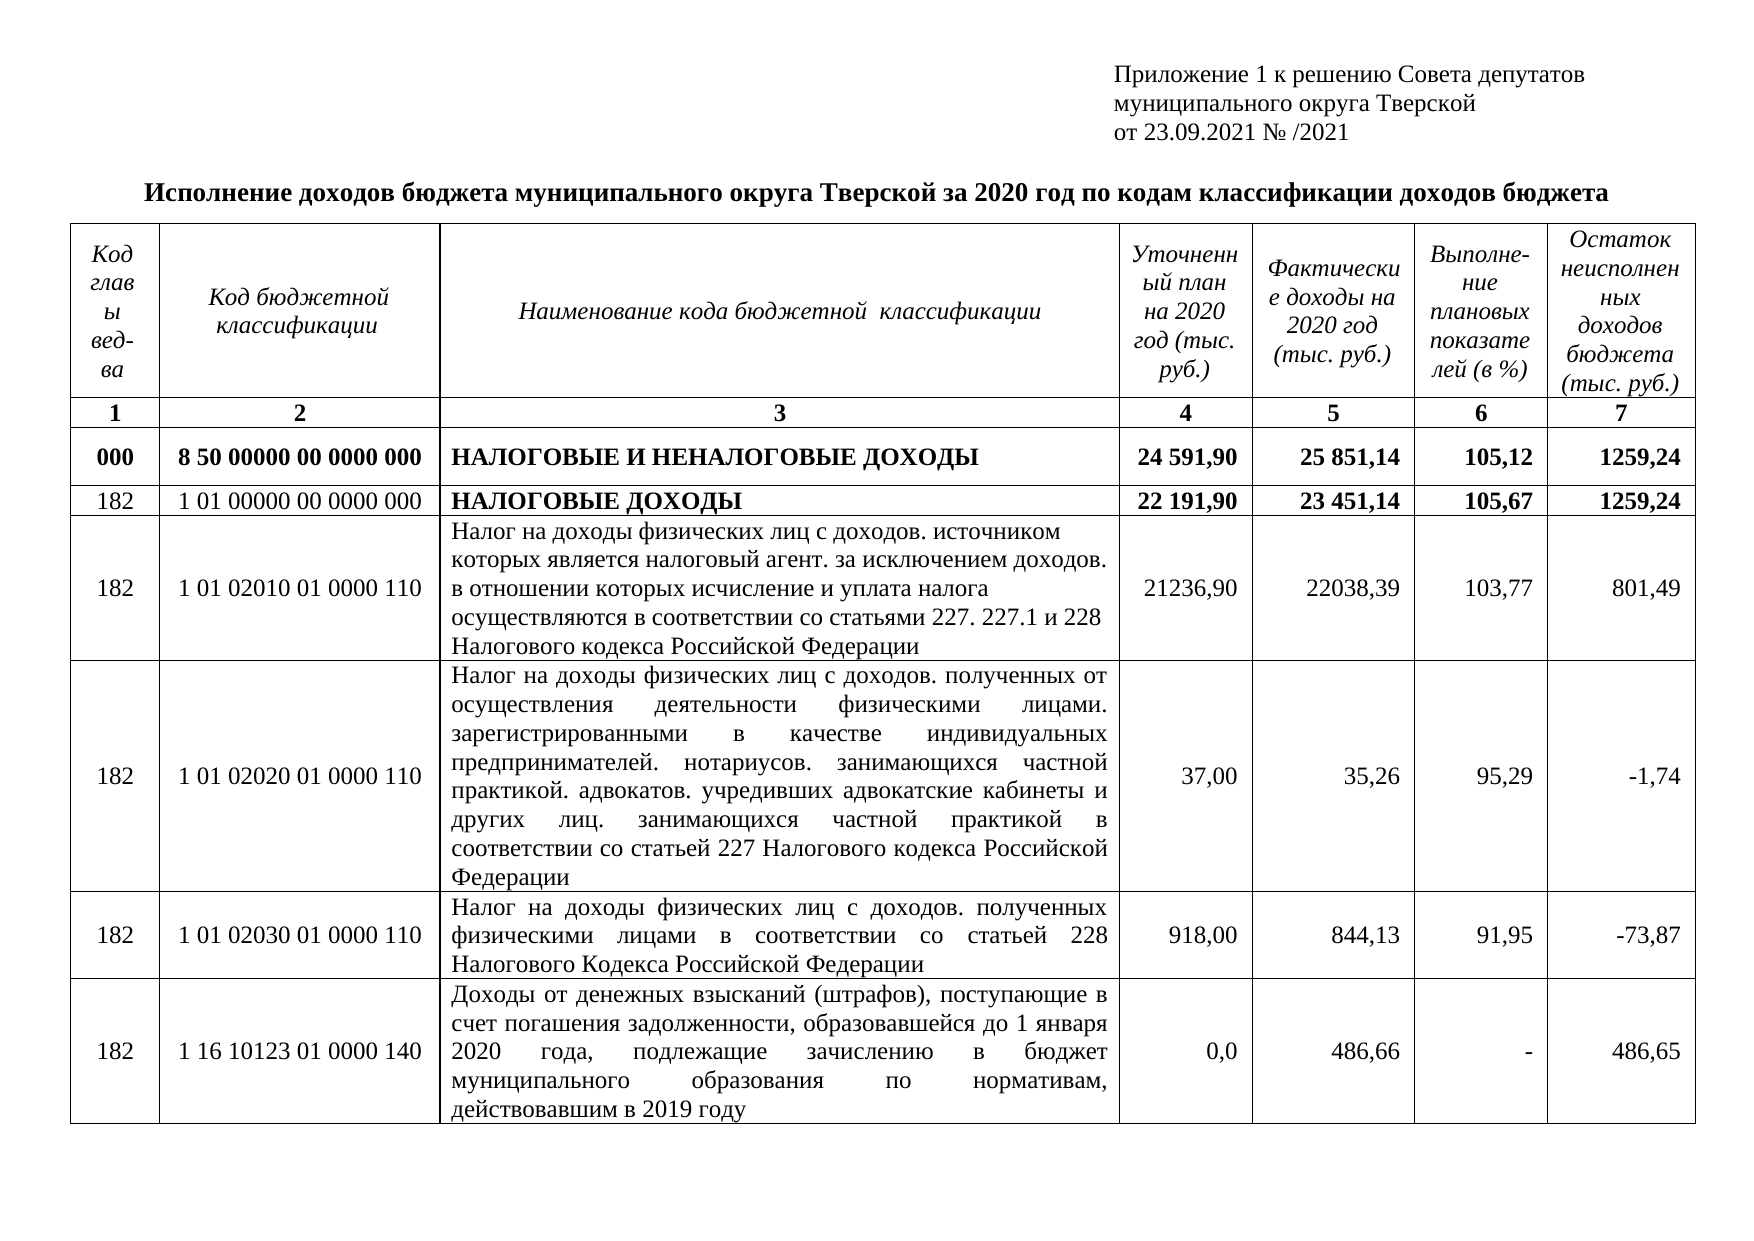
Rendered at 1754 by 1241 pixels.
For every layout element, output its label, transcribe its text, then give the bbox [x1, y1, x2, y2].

table_header Фактические доходы на 2020 год (тыс. руб.) [1253, 224, 1414, 397]
table_header Выполне-ние плановых показателей (в %) [1415, 224, 1547, 397]
table_cell 2 [160, 398, 439, 427]
table_cell 182 [71, 661, 159, 891]
table_cell 91,95 [1415, 892, 1547, 978]
table_cell 486,66 [1253, 979, 1414, 1123]
table_cell 182 [71, 979, 159, 1123]
table_cell 1259,24 [1548, 428, 1695, 485]
table_cell 8 50 00000 00 0000 000 [160, 428, 439, 485]
table_header Код бюджетной классификации [160, 224, 439, 397]
text от 23.09.2021 № /2021 [1107, 117, 1636, 145]
table_cell 801,49 [1548, 516, 1695, 659]
table_cell 1 01 00000 00 0000 000 [160, 486, 439, 515]
table_cell 1 [71, 398, 159, 427]
text Исполнение доходов бюджета муниципального округа Тверской за 2020 год по кодам классификации доходов бюджета [118, 177, 1636, 208]
table_cell 6 [1415, 398, 1547, 427]
table_cell 1 01 02010 01 0000 110 [160, 516, 439, 659]
table_cell 35,26 [1253, 661, 1414, 891]
table_cell 21236,90 [1120, 516, 1252, 659]
table_cell -73,87 [1548, 892, 1695, 978]
table_cell -1,74 [1548, 661, 1695, 891]
table_cell 182 [71, 486, 159, 515]
table_header Наименование кода бюджетной классификации [441, 224, 1119, 397]
table_cell 22 191,90 [1120, 486, 1252, 515]
table_cell 22038,39 [1253, 516, 1414, 659]
table_cell 5 [1253, 398, 1414, 427]
table_header Уточненный план на 2020 год (тыс. руб.) [1120, 224, 1252, 397]
table_cell 1 16 10123 01 0000 140 [160, 979, 439, 1123]
table_cell 105,67 [1415, 486, 1547, 515]
table_cell - [1415, 979, 1547, 1123]
table_cell 182 [71, 892, 159, 978]
table_cell 844,13 [1253, 892, 1414, 978]
table_cell 37,00 [1120, 661, 1252, 891]
table_cell 7 [1548, 398, 1695, 427]
table_cell 918,00 [1120, 892, 1252, 978]
table_cell Налог на доходы физических лиц с доходов. источником которых является налоговый агент. за исключением доходов. в отношении которых исчисление и уплата налога осуществляются в соответствии со статьями 227. 227.1 и 228 Налогового кодекса Российской Федерации [441, 516, 1119, 659]
table_cell 3 [441, 398, 1119, 427]
table_cell 105,12 [1415, 428, 1547, 485]
table_cell Налог на доходы физических лиц с доходов. полученных физическими лицами в соответствии со статьей 228 Налогового Кодекса Российской Федерации [441, 892, 1119, 978]
table_cell 1 01 02030 01 0000 110 [160, 892, 439, 978]
table_header Остаток неисполненных доходов бюджета (тыс. руб.) [1548, 224, 1695, 397]
table_cell 95,29 [1415, 661, 1547, 891]
table_cell 486,65 [1548, 979, 1695, 1123]
text Приложение 1 к решению Совета депутатов [1107, 59, 1636, 88]
table_cell 1259,24 [1548, 486, 1695, 515]
table_cell НАЛОГОВЫЕ И НЕНАЛОГОВЫЕ ДОХОДЫ [441, 428, 1119, 485]
table_cell НАЛОГОВЫЕ ДОХОДЫ [441, 486, 1119, 515]
text муниципального округа Тверской [1107, 88, 1636, 117]
table_cell Налог на доходы физических лиц с доходов. полученных от осуществления деятельности физическими лицами. зарегистрированными в качестве индивидуальных предпринимателей. нотариусов. занимающихся частной практикой. адвокатов. учредивших адвокатские кабинеты и других лиц. занимающихся частной практикой в соответствии со статьей 227 Налогового кодекса Российской Федерации [441, 661, 1119, 891]
table_cell 25 851,14 [1253, 428, 1414, 485]
table_cell 103,77 [1415, 516, 1547, 659]
table_cell 4 [1120, 398, 1252, 427]
table_cell 182 [71, 516, 159, 659]
table_cell 24 591,90 [1120, 428, 1252, 485]
table_cell 1 01 02020 01 0000 110 [160, 661, 439, 891]
table_header Код главы вед-ва [71, 224, 159, 397]
table_cell 000 [71, 428, 159, 485]
table_cell 23 451,14 [1253, 486, 1414, 515]
table_cell 0,0 [1120, 979, 1252, 1123]
